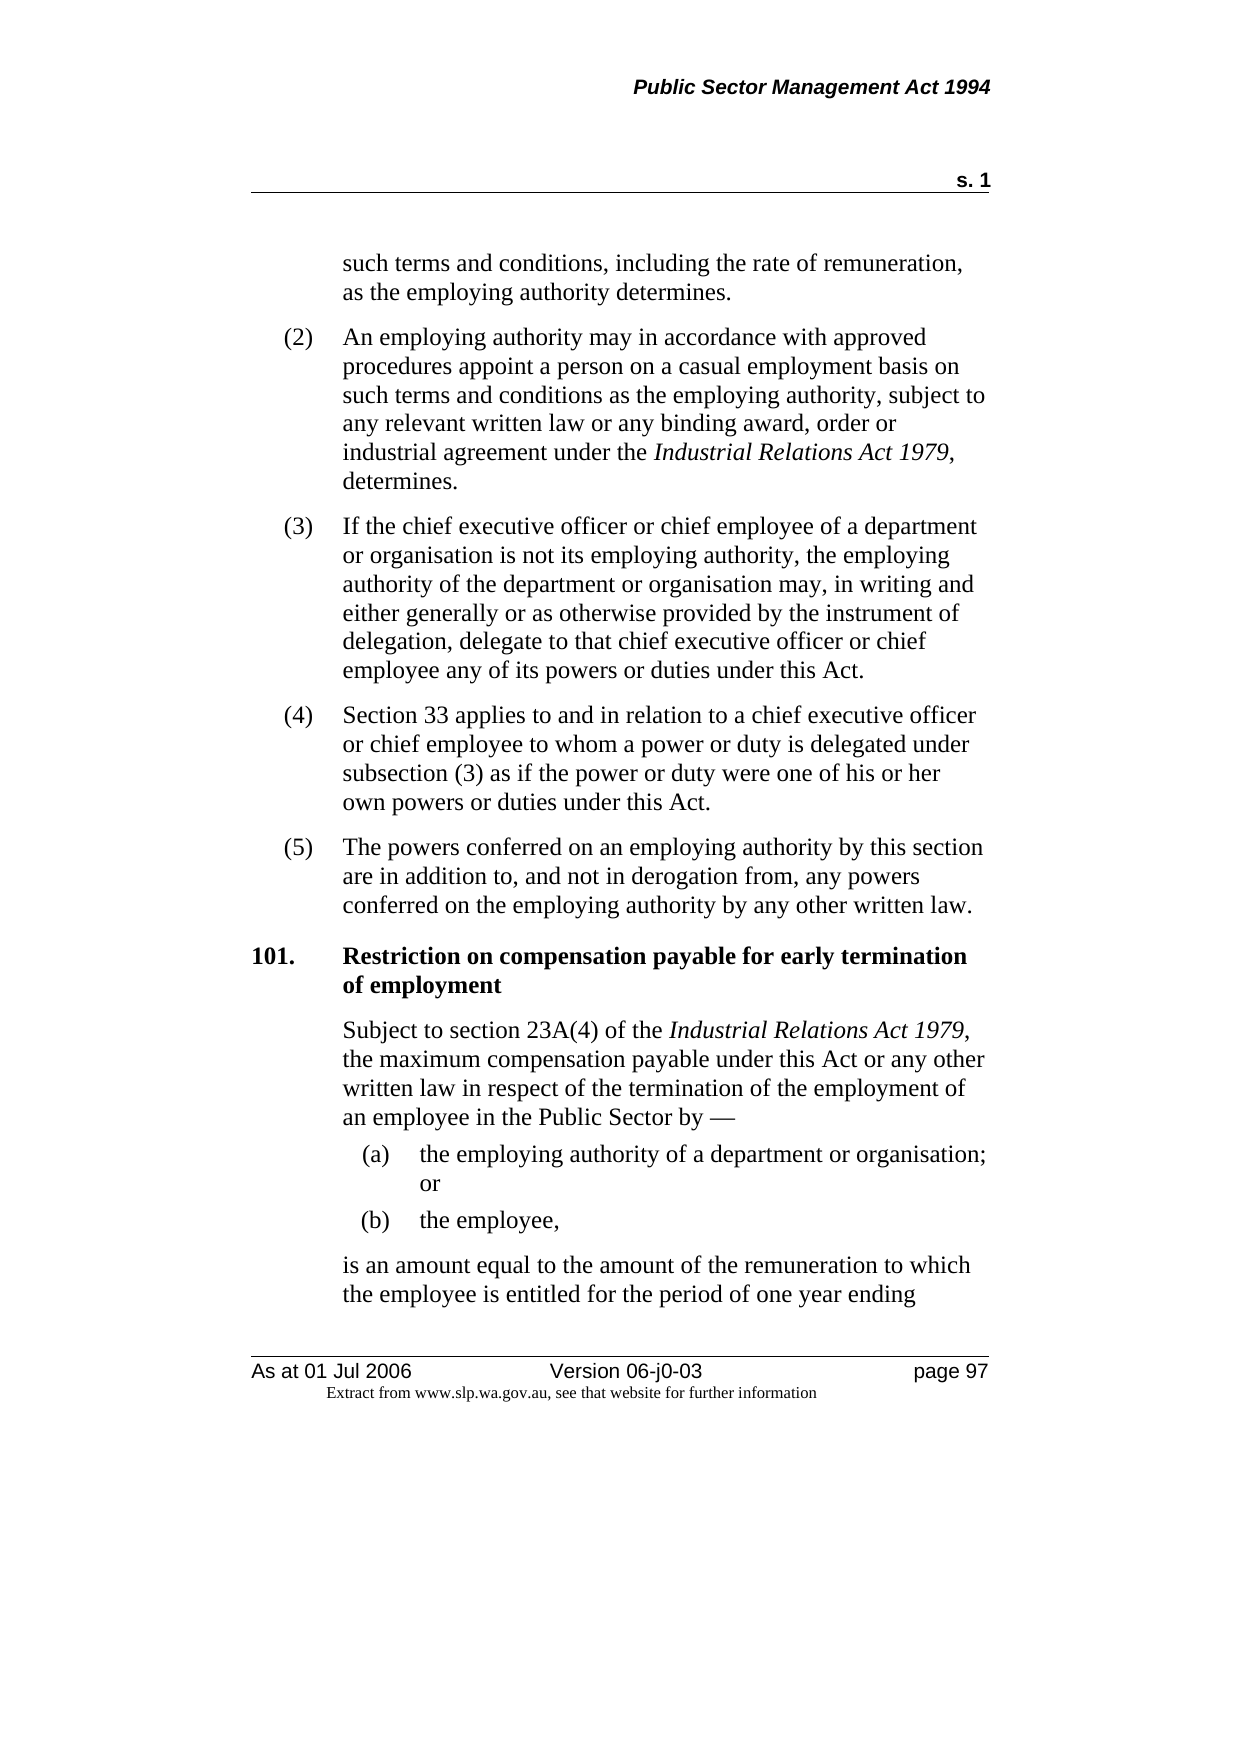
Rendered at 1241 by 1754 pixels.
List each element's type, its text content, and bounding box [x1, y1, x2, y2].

text (b) the employee, [251, 1205, 989, 1233]
text (4) Section 33 applies to and in relation to a chief executive officer or chief employee to whom a power or duty is delegated under subsection (3) as if the power or duty were one of his or her own powers or duties under this Act. [251, 701, 989, 816]
text (5) The powers conferred on an employing authority by this section are in addition to, and not in derogation from, any powers conferred on the employing authority by any other written law. [251, 832, 989, 918]
text Subject to section 23A(4) of the Industrial Relations Act 1979, the maximum compensation payable under this Act or any other written law in respect of the termination of the employment of an employee in the Public Sector by — [251, 1016, 989, 1131]
subtitle 101. Restriction on compensation payable for early termination of employment [251, 941, 989, 999]
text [251, 248, 989, 306]
text (a) the employing authority of a department or organisation; or [251, 1139, 989, 1196]
text (2) An employing authority may in accordance with approved procedures appoint a person on a casual employment basis on such terms and conditions as the employing authority, subject to any relevant written law or any binding award, order or industrial agreement under the Industrial Relations Act 1979, determines. [251, 322, 989, 495]
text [251, 1250, 989, 1308]
text (3) If the chief executive officer or chief employee of a department or organisation is not its employing authority, the employing authority of the department or organisation may, in writing and either generally or as otherwise provided by the instrument of delegation, delegate to that chief executive officer or chief employee any of its powers or duties under this Act. [251, 511, 989, 684]
